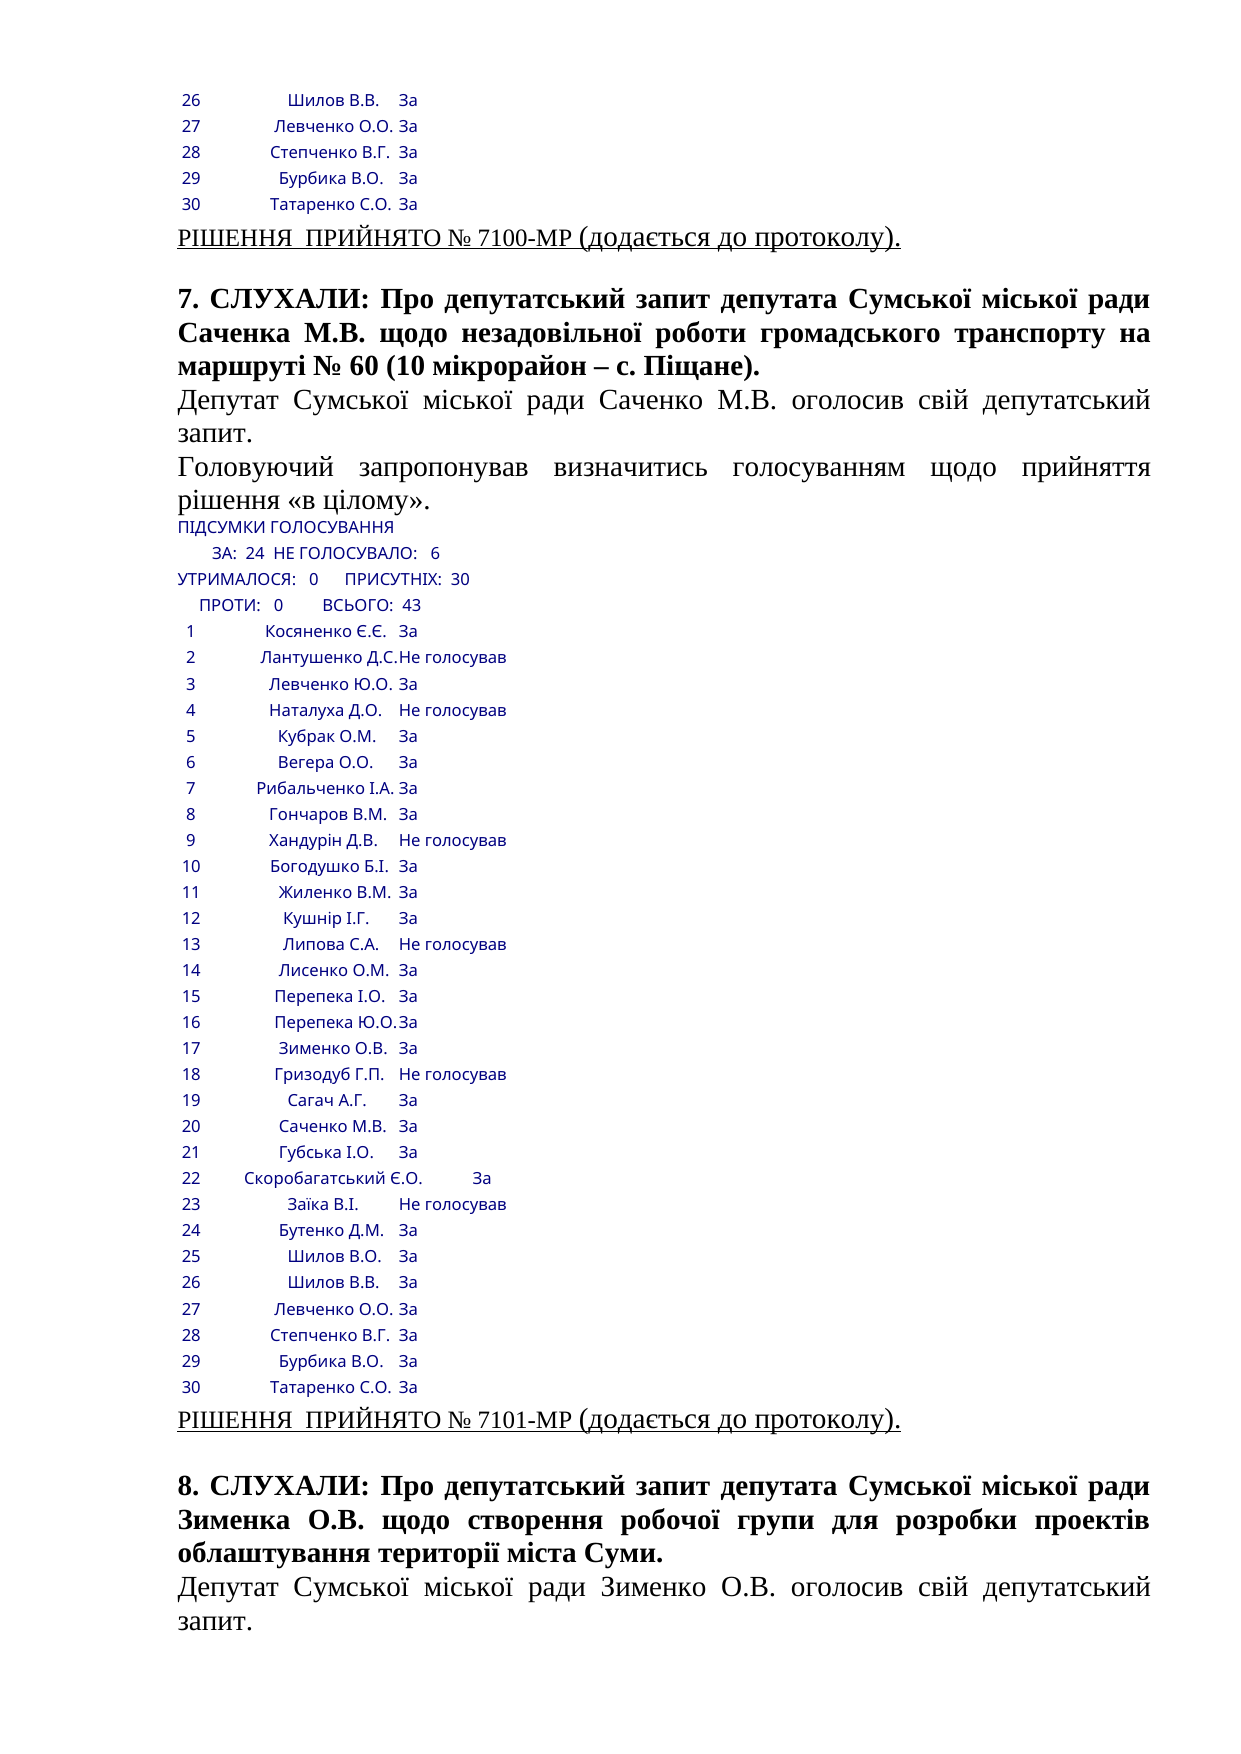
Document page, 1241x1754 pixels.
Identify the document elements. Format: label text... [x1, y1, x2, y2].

text УТРИМАЛОСЯ: 0 ПРИСУТНІХ: 30 [177, 568, 1152, 591]
text 27 Левченко О.О. За [177, 1297, 1152, 1320]
text 7. СЛУХАЛИ: Про депутатський запит депутата Сумської міської ради Саченка М.В. щодо незадовільної роботи громадського транспорту на маршруті № 60 (10 мікрорайон – с. Піщане). [177, 281, 1152, 382]
text 30 Татаренко С.О. За [177, 1375, 1152, 1398]
text Головуючий запропонував визначитись голосуванням щодо прийняття рішення «в цілому». [177, 449, 1152, 516]
text РІШЕННЯ ПРИЙНЯТО № 7100-МР (додається до протоколу). [177, 219, 1152, 252]
text 2 Лантушенко Д.С. Не голосував [177, 646, 1152, 669]
text 3 Левченко Ю.О. За [177, 672, 1152, 695]
text 24 Бутенко Д.М. За [177, 1219, 1152, 1242]
text ЗА: 24 НЕ ГОЛОСУВАЛО: 6 [177, 542, 1152, 565]
text 4 Наталуха Д.О. Не голосував [177, 698, 1152, 721]
text 1 Косяненко Є.Є. За [177, 620, 1152, 643]
text 25 Шилов В.О. За [177, 1245, 1152, 1268]
text 28 Степченко В.Г. За [177, 141, 1152, 163]
text 7 Рибальченко І.А. За [177, 776, 1152, 799]
text 8. СЛУХАЛИ: Про депутатський запит депутата Сумської міської ради Зименка О.В. щодо створення робочої групи для розробки проектів облаштування території міста Суми. [177, 1468, 1152, 1569]
text 19 Сагач А.Г. За [177, 1089, 1152, 1112]
text 9 Хандурін Д.В. Не голосував [177, 828, 1152, 851]
text 23 Заїка В.І. Не голосував [177, 1193, 1152, 1216]
text Депутат Сумської міської ради Саченко М.В. оголосив свій депутатський запит. [177, 382, 1152, 449]
text 15 Перепека І.О. За [177, 985, 1152, 1007]
text 22 Скоробагатський Є.О. За [177, 1167, 1152, 1190]
text ПІДСУМКИ ГОЛОСУВАННЯ [177, 516, 1152, 539]
text 11 Жиленко В.М. За [177, 881, 1152, 903]
text 20 Саченко М.В. За [177, 1115, 1152, 1138]
text РІШЕННЯ ПРИЙНЯТО № 7101-МР (додається до протоколу). [177, 1401, 1152, 1435]
text 5 Кубрак О.М. За [177, 724, 1152, 747]
text 14 Лисенко О.М. За [177, 959, 1152, 981]
text 18 Гризодуб Г.П. Не голосував [177, 1063, 1152, 1086]
text 29 Бурбика В.О. За [177, 1349, 1152, 1372]
text 12 Кушнір І.Г. За [177, 907, 1152, 929]
text 16 Перепека Ю.О. За [177, 1011, 1152, 1033]
text 26 Шилов В.В. За [177, 1271, 1152, 1294]
text 21 Губська І.О. За [177, 1141, 1152, 1164]
text 27 Левченко О.О. За [177, 115, 1152, 137]
text 30 Татаренко С.О. За [177, 193, 1152, 216]
text 26 Шилов В.В. За [177, 89, 1152, 111]
text Депутат Сумської міської ради Зименко О.В. оголосив свій депутатський запит. [177, 1569, 1152, 1636]
text ПРОТИ: 0 ВСЬОГО: 43 [177, 594, 1152, 617]
text 28 Степченко В.Г. За [177, 1323, 1152, 1346]
text 17 Зименко О.В. За [177, 1037, 1152, 1059]
text 6 Вегера О.О. За [177, 750, 1152, 773]
text 8 Гончаров В.М. За [177, 802, 1152, 825]
text 13 Липова С.А. Не голосував [177, 933, 1152, 955]
text 29 Бурбика В.О. За [177, 167, 1152, 189]
text 10 Богодушко Б.І. За [177, 854, 1152, 877]
